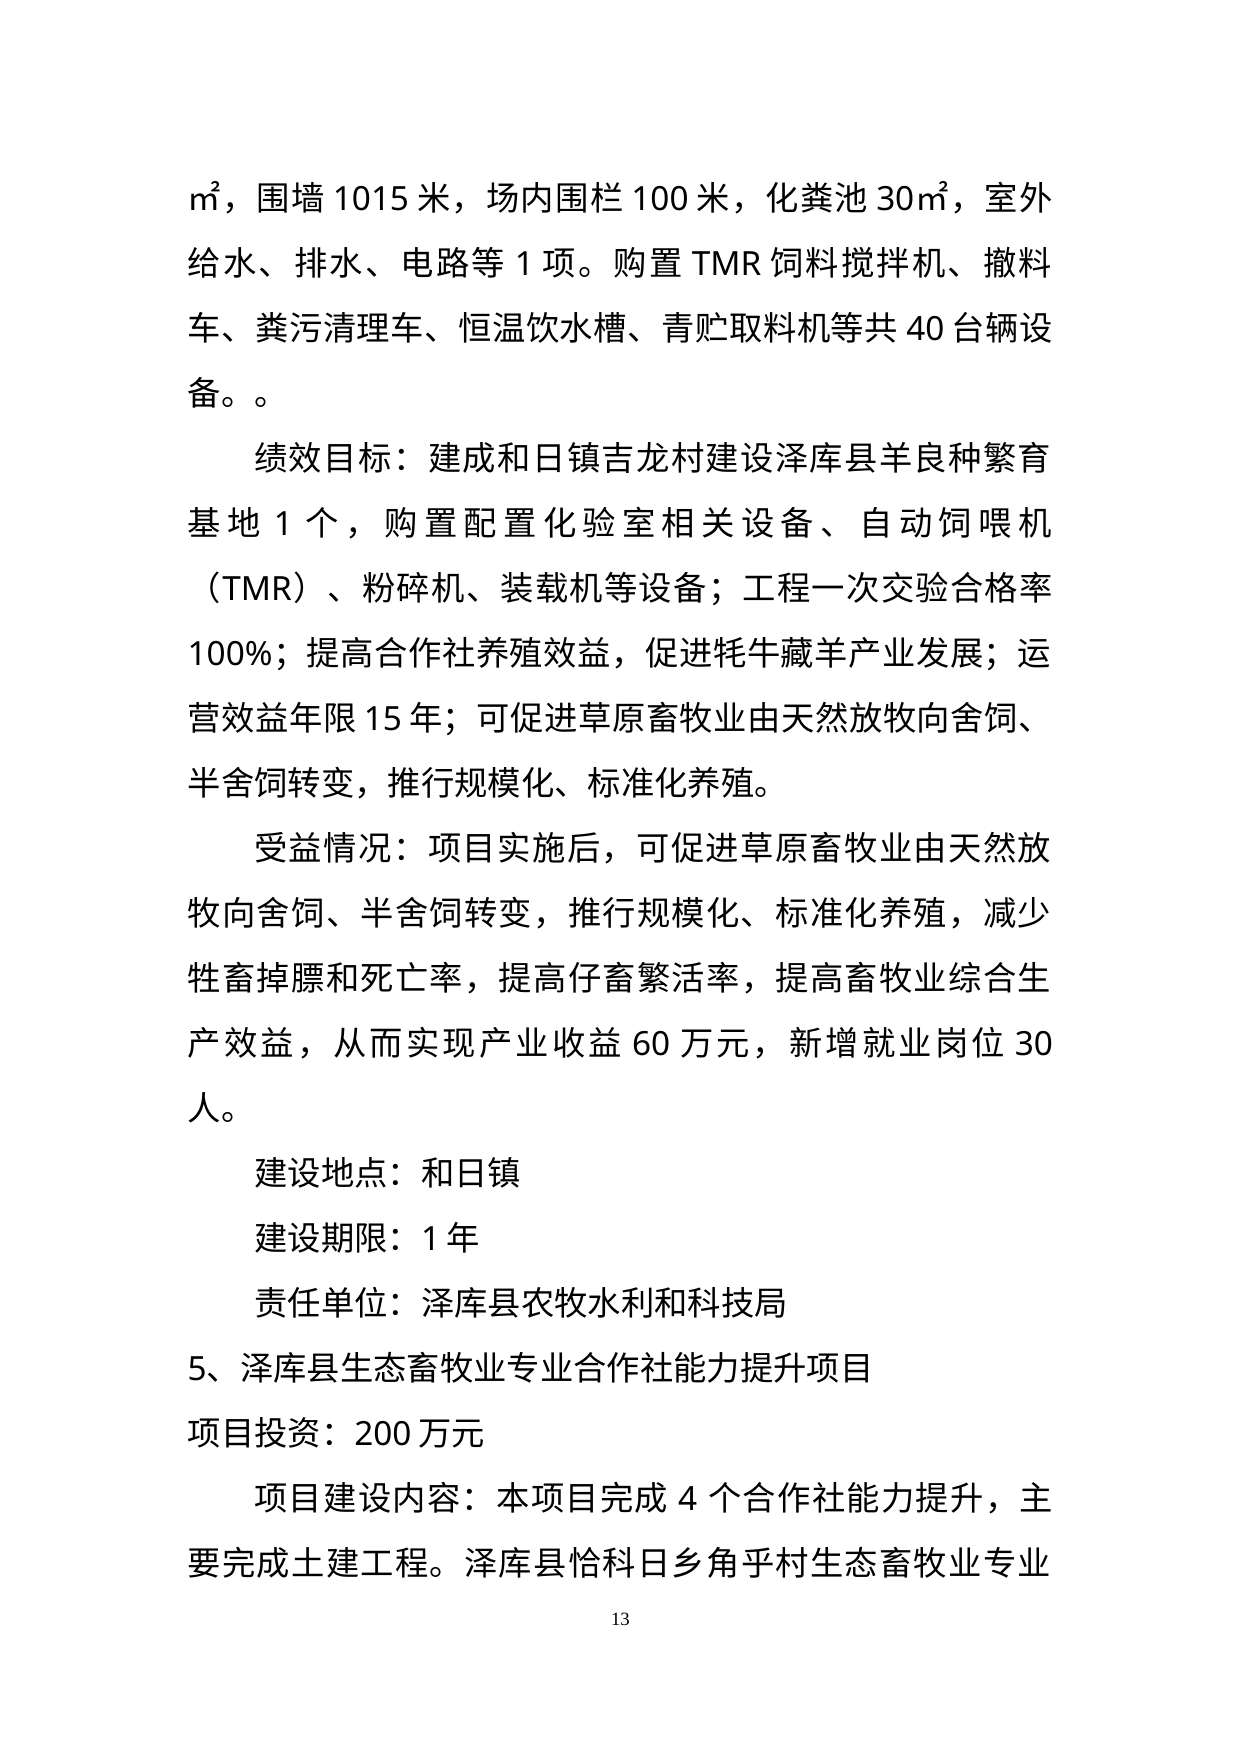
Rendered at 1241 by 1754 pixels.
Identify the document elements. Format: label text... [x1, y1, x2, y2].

text 受益情况：项目实施后，可促进草原畜牧业由天然放牧向舍饲、半舍饲转变，推行规模化、标准化养殖，减少牲畜掉膘和死亡率，提高仔畜繁活率，提高畜牧业综合生产效益，从而实现产业收益60万元，新增就业岗位30人。 [187, 814, 1053, 1139]
list 5、泽库县生态畜牧业专业合作社能力提升项目 [187, 1334, 1053, 1399]
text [187, 1464, 1053, 1594]
text 建设地点：和日镇 [187, 1139, 1053, 1204]
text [187, 164, 1053, 424]
text 责任单位：泽库县农牧水利和科技局 [187, 1269, 1053, 1334]
list 项目投资：200万元 [187, 1399, 1053, 1464]
text 绩效目标：建成和日镇吉龙村建设泽库县羊良种繁育基地1个，购置配置化验室相关设备、自动饲喂机（TMR）、粉碎机、装载机等设备；工程一次交验合格率100%；提高合作社养殖效益，促进牦牛藏羊产业发展；运营效益年限15年；可促进草原畜牧业由天然放牧向舍饲、半舍饲转变，推行规模化、标准化养殖。 [187, 424, 1053, 814]
text 建设期限：1年 [187, 1204, 1053, 1269]
